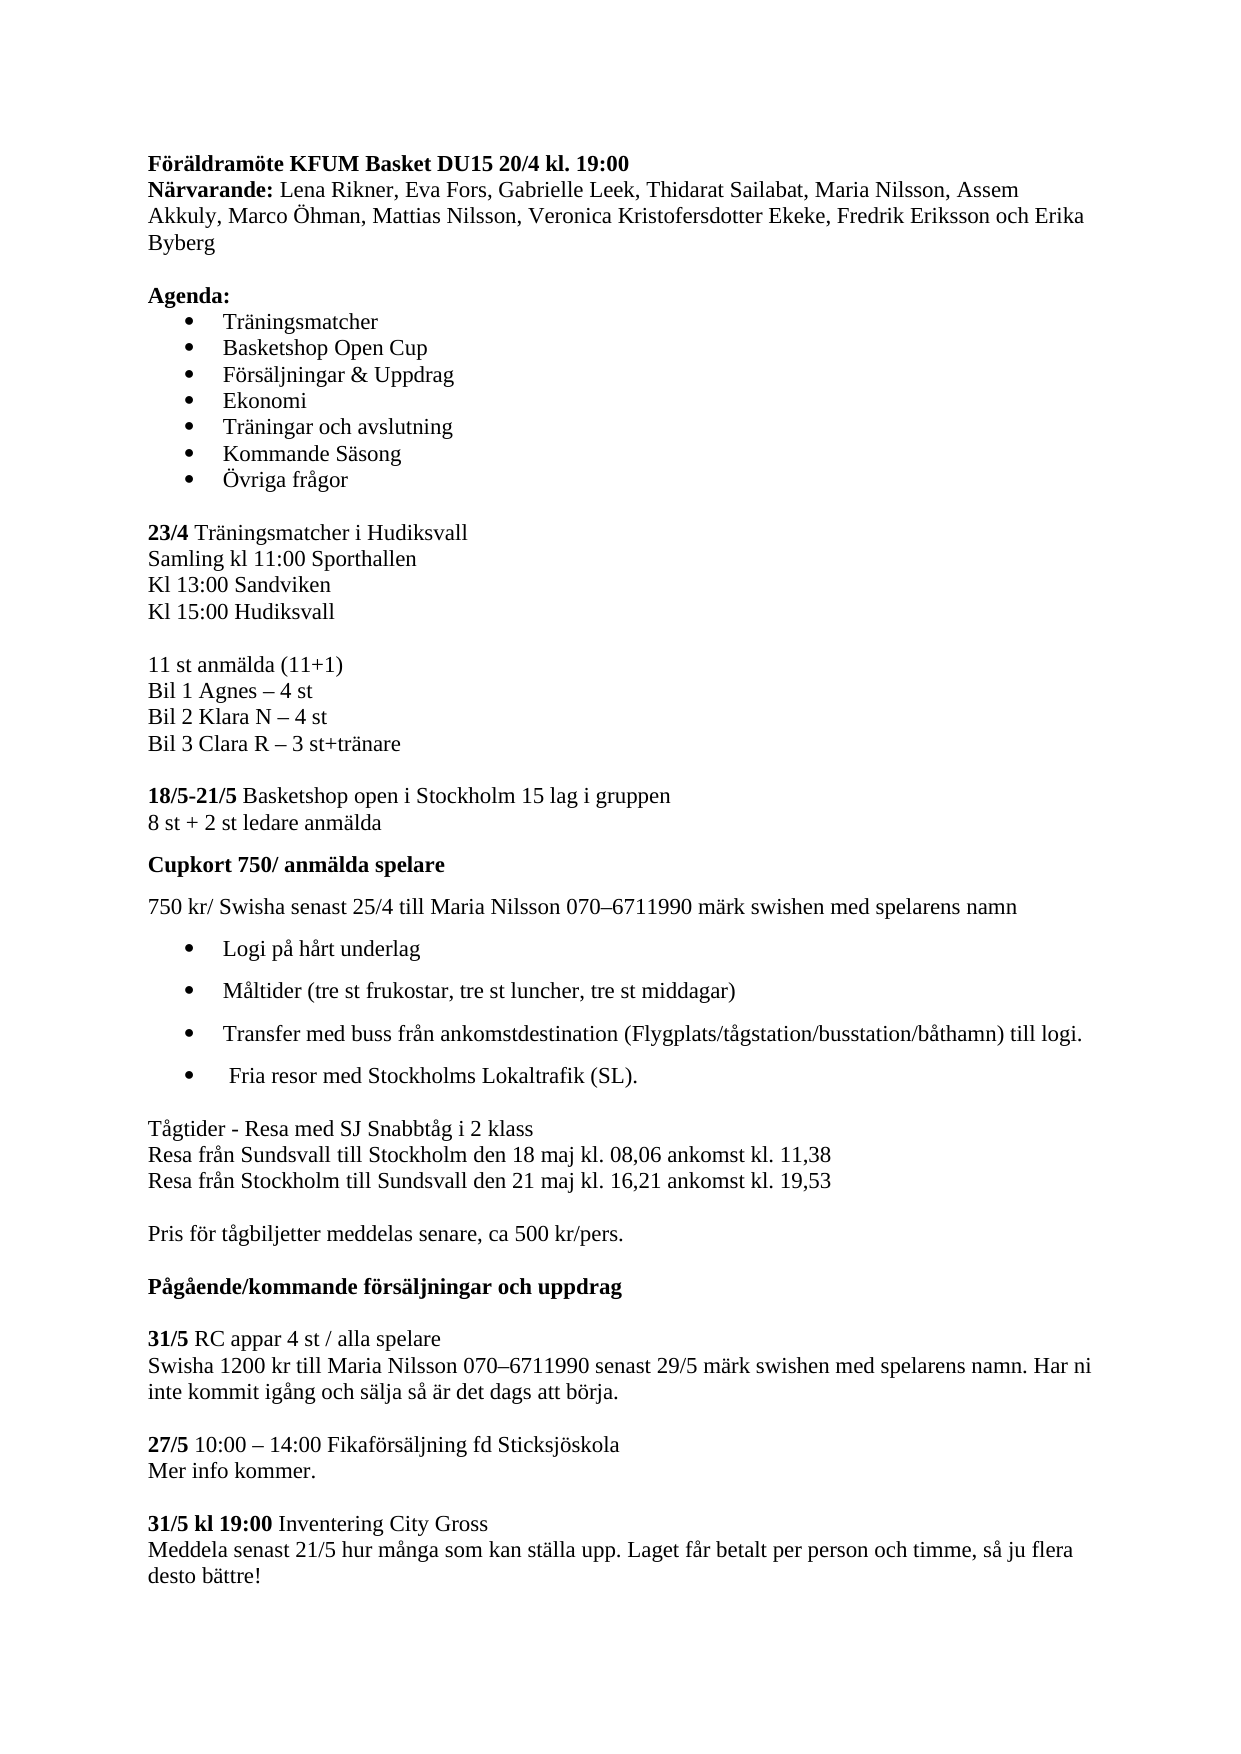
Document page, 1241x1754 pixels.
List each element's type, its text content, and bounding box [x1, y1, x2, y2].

text 27/5 10:00 – 14:00 Fikaförsäljning fd Sticksjöskola Mer info kommer. [148, 1431, 1092, 1483]
text Bil 1 Agnes – 4 st [148, 677, 1092, 703]
text Kl 15:00 Hudiksvall [148, 598, 1092, 624]
text Tågtider - Resa med SJ Snabbtåg i 2 klass Resa från Sundsvall till Stockholm den 18 maj kl. 08,06 ankomst kl. 11,38 [148, 1114, 1092, 1167]
text 18/5-21/5 Basketshop open i Stockholm 15 lag i gruppen 8 st + 2 st ledare anmälda [148, 782, 1092, 835]
list Träningar och avslutning [185, 413, 1092, 440]
text Bil 2 Klara N – 4 st [148, 703, 1092, 730]
text Pågående/kommande försäljningar och uppdrag [148, 1273, 1092, 1299]
text Kl 13:00 Sandviken [148, 572, 1092, 598]
list Logi på hårt underlag [185, 919, 1092, 962]
text Bil 3 Clara R – 3 st+tränare [148, 730, 1092, 756]
text Meddela senast 21/5 hur många som kan ställa upp. Laget får betalt per person och timme, så ju flera desto bättre! [148, 1536, 1092, 1589]
text 23/4 Träningsmatcher i Hudiksvall Samling kl 11:00 Sporthallen [148, 519, 1092, 572]
list Träningsmatcher [185, 308, 1092, 334]
text 11 st anmälda (11+1) [148, 651, 1092, 677]
list Övriga frågor [185, 466, 1092, 492]
text 31/5 RC appar 4 st / alla spelare Swisha 1200 kr till Maria Nilsson 070–6711990 senast 29/5 märk swishen med spelarens namn. Har ni inte kommit igång och sälja så är det dags att börja. [148, 1325, 1092, 1404]
list Kommande Säsong [185, 440, 1092, 466]
list Ekonomi [185, 387, 1092, 413]
list Fria resor med Stockholms Lokaltrafik (SL). [185, 1046, 1092, 1088]
text 31/5 kl 19:00 Inventering City Gross [148, 1510, 1092, 1536]
list Försäljningar & Uppdrag [185, 361, 1092, 387]
list Transfer med buss från ankomstdestination (Flygplats/tågstation/busstation/båthamn) till logi. [185, 1004, 1092, 1046]
text Föräldramöte KFUM Basket DU15 20/4 kl. 19:00 Närvarande: Lena Rikner, Eva Fors, Gabrielle Leek, Thidarat Sailabat, Maria Nilsson, Assem Akkuly, Marco Öhman, Mattias Nilsson, Veronica Kristofersdotter Ekeke, Fredrik Eriksson och Erika Byberg [148, 150, 1092, 255]
text Resa från Stockholm till Sundsvall den 21 maj kl. 16,21 ankomst kl. 19,53 [148, 1167, 1092, 1194]
text Pris för tågbiljetter meddelas senare, ca 500 kr/pers. [148, 1220, 1092, 1246]
list Måltider (tre st frukostar, tre st luncher, tre st middagar) [185, 962, 1092, 1004]
text Cupkort 750/ anmälda spelare 750 kr/ Swisha senast 25/4 till Maria Nilsson 070–6711990 märk swishen med spelarens namn [148, 835, 1092, 919]
list Basketshop Open Cup [185, 334, 1092, 361]
text Agenda: [148, 282, 1092, 308]
